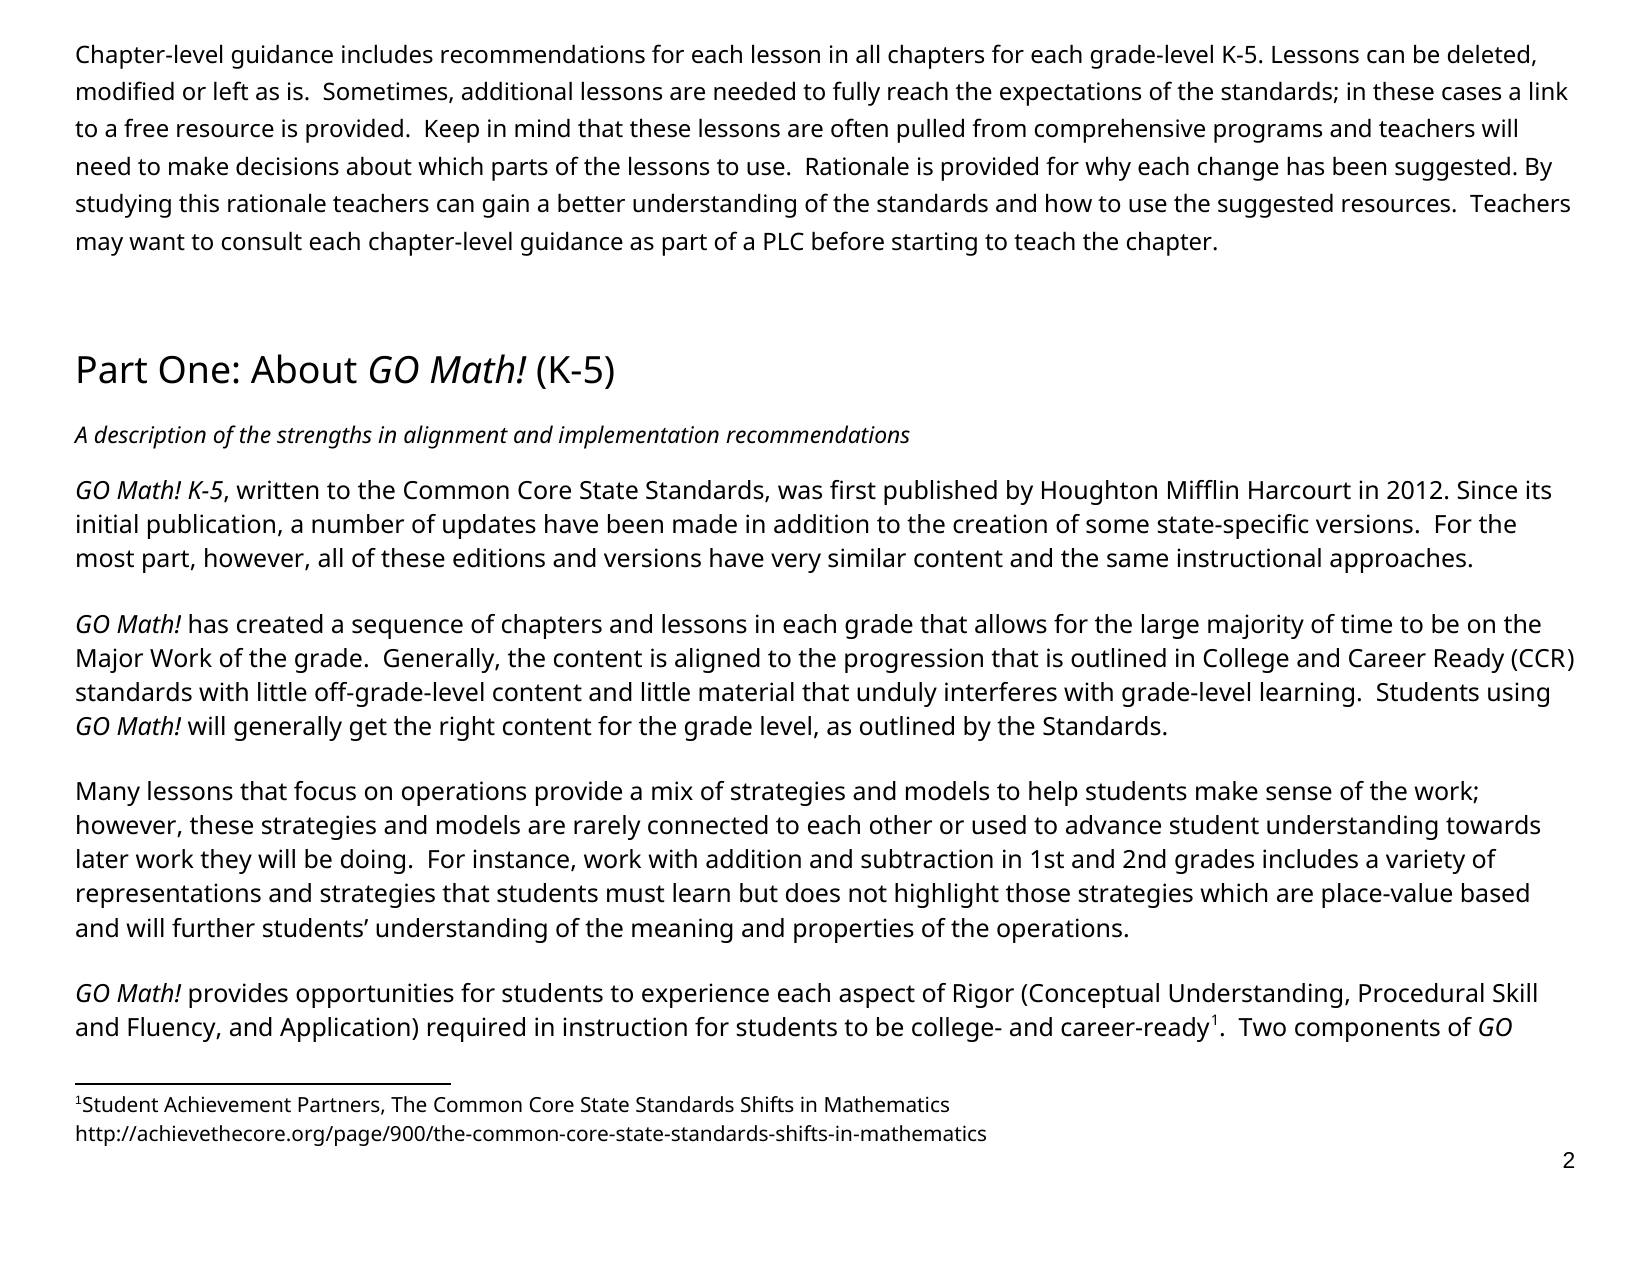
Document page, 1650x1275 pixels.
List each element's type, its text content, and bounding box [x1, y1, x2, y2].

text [75, 976, 1575, 1044]
text A description of the strengths in alignment and implementation recommendations [75, 419, 1575, 450]
text Part One: About GO Math! (K-5) [75, 344, 1575, 395]
text Many lessons that focus on operations provide a mix of strategies and models to help students make sense of the work; however, these strategies and models are rarely connected to each other or used to advance student understanding towards later work they will be doing. For instance, work with addition and subtraction in 1st and 2nd grades includes a variety of representations and strategies that students must learn but does not highlight those strategies which are place-value based and will further students’ understanding of the meaning and properties of the operations. [1130, 774, 1575, 944]
text GO Math! has created a sequence of chapters and lessons in each grade that allows for the large majority of time to be on the Major Work of the grade. Generally, the content is aligned to the progression that is outlined in College and Career Ready (CCR) standards with little off-grade-level content and little material that unduly interferes with grade-level learning. Students using GO Math! will generally get the right content for the grade level, as outlined by the Standards. [75, 606, 1575, 743]
text Chapter-level guidance includes recommendations for each lesson in all chapters for each grade-level K-5. Lessons can be deleted, modified or left as is. Sometimes, additional lessons are needed to fully reach the expectations of the standards; in these cases a link to a free resource is provided. Keep in mind that these lessons are often pulled from comprehensive programs and teachers will need to make decisions about which parts of the lessons to use. Rationale is provided for why each change has been suggested. By studying this rationale teachers can gain a better understanding of the standards and how to use the suggested resources. Teachers may want to consult each chapter-level guidance as part of a PLC before starting to teach the chapter. [75, 37, 1575, 257]
